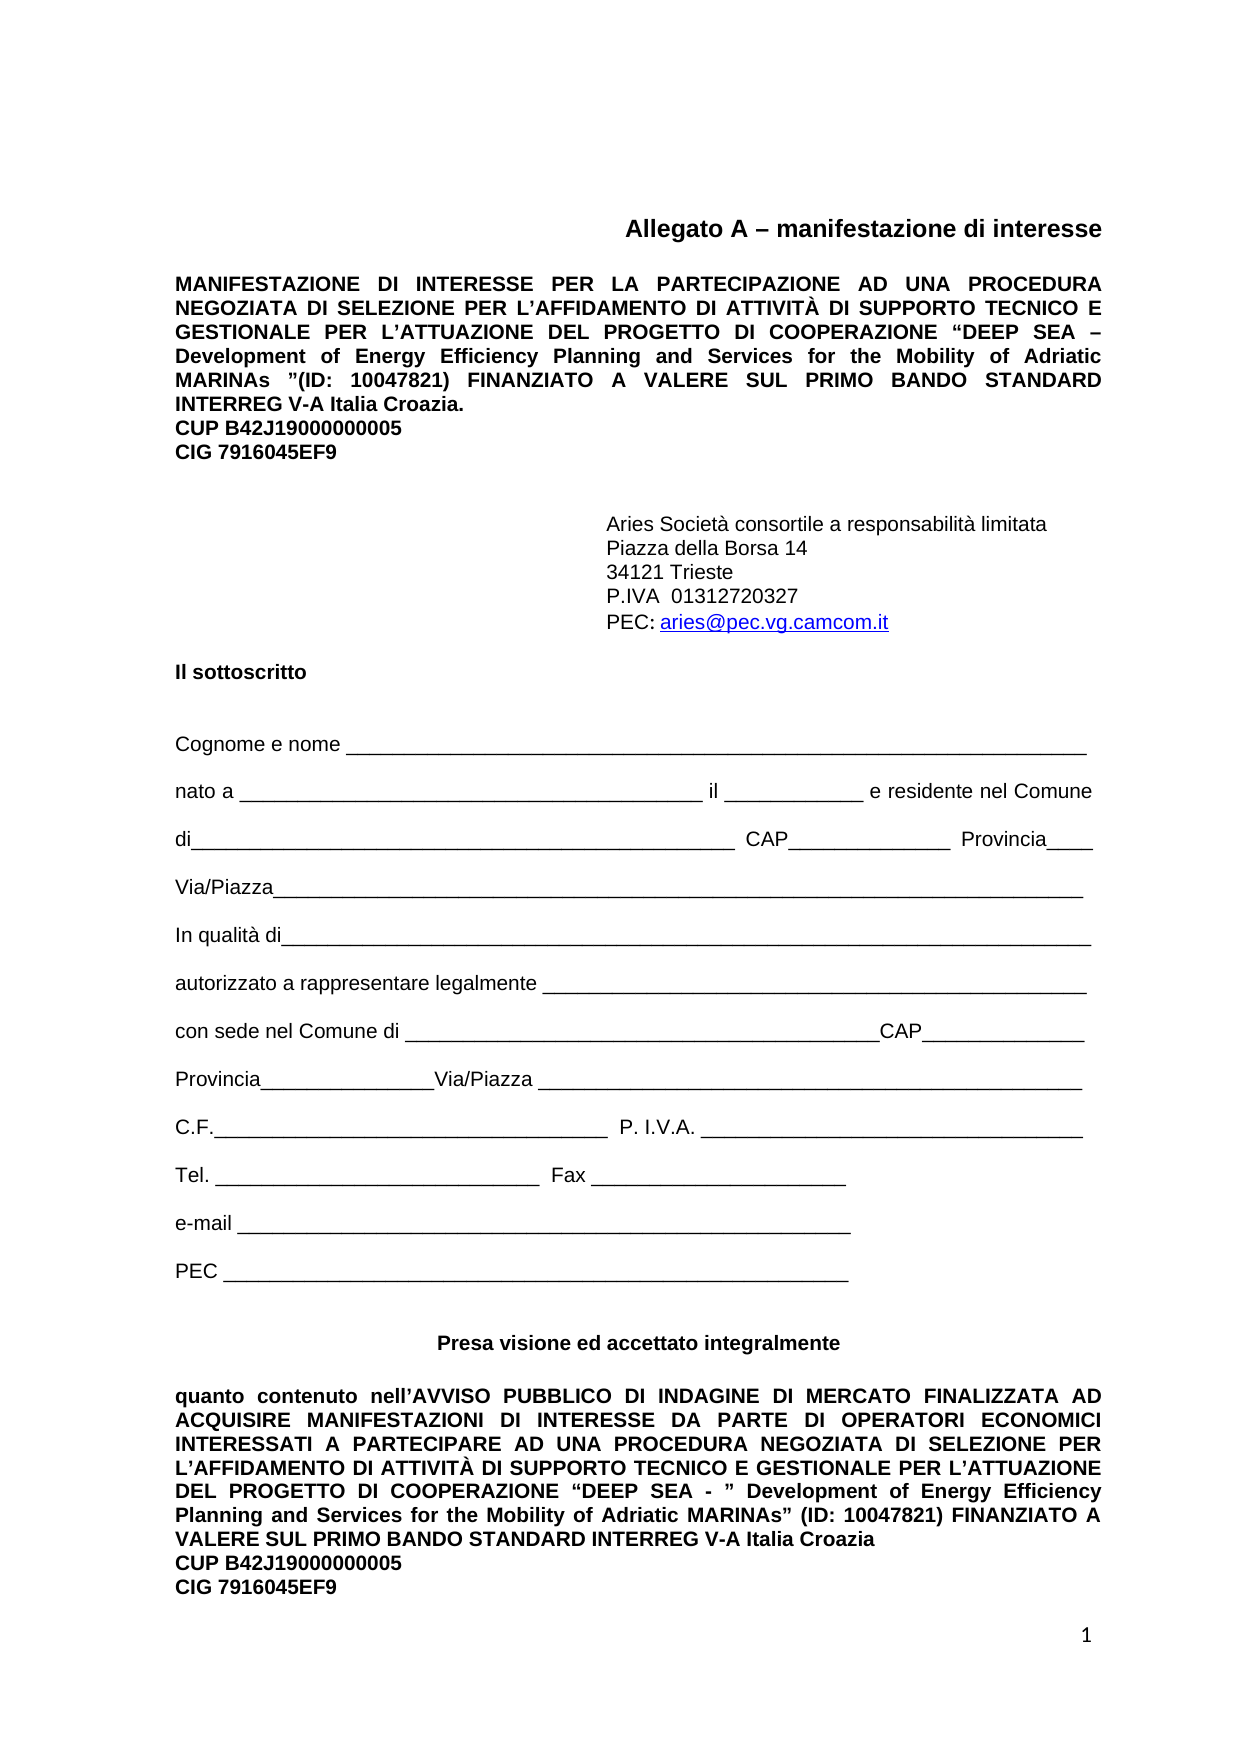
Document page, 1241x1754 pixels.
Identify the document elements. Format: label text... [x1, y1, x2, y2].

text quanto contenuto nell’AVVISO PUBBLICO DI INDAGINE DI MERCATO FINALIZZATA AD ACQUISIRE MANIFESTAZIONI DI INTERESSE DA PARTE DI OPERATORI ECONOMICI INTERESSATI A PARTECIPARE AD UNA PROCEDURA NEGOZIATA DI SELEZIONE PER L’AFFIDAMENTO DI ATTIVITÀ DI SUPPORTO TECNICO E GESTIONALE PER L’ATTUAZIONE DEL PROGETTO DI COOPERAZIONE “DEEP SEA - ” Development of Energy Efficiency Planning and Services for the Mobility of Adriatic MARINAs” (ID: 10047821) FINANZIATO A VALERE SUL PRIMO BANDO STANDARD INTERREG V-A Italia Croazia [175, 1383, 1103, 1551]
text Il sottoscritto [175, 659, 1103, 683]
text MANIFESTAZIONE DI INTERESSE PER LA PARTECIPAZIONE AD UNA PROCEDURA NEGOZIATA DI SELEZIONE PER L’AFFIDAMENTO DI ATTIVITÀ DI SUPPORTO TECNICO E GESTIONALE PER L’ATTUAZIONE DEL PROGETTO DI COOPERAZIONE “DEEP SEA – Development of Energy Efficiency Planning and Services for the Mobility of Adriatic MARINAs ”(ID: 10047821) FINANZIATO A VALERE SUL PRIMO BANDO STANDARD INTERREG V-A Italia Croazia. [175, 272, 1103, 416]
text 34121 Trieste [175, 559, 1103, 583]
text P.IVA 01312720327 [175, 583, 1092, 607]
text Presa visione ed accettato integralmente [175, 1330, 1103, 1354]
text nato a ________________________________________ il ____________ e residente nel Comune di_______________________________________________ CAP______________ Provincia____ Via/Piazza______________________________________________________________________ [175, 779, 1094, 899]
text Allegato A – manifestazione di interesse [175, 214, 1103, 243]
text CIG 7916045EF9 [175, 440, 1077, 464]
text Provincia_______________Via/Piazza _______________________________________________ [175, 1067, 1093, 1091]
text Piazza della Borsa 14 [175, 536, 1103, 559]
text Aries Società consortile a responsabilità limitata [175, 512, 1103, 536]
text C.F.__________________________________ P. I.V.A. _________________________________ [175, 1115, 1093, 1139]
text CUP B42J19000000005 [175, 416, 1112, 440]
text Tel. ____________________________ Fax ______________________ [175, 1163, 1093, 1187]
text Cognome e nome ________________________________________________________________ [175, 731, 1103, 755]
text PEC: aries@pec.vg.camcom.it [175, 607, 1092, 636]
text CUP B42J19000000005 [175, 1551, 1077, 1575]
text autorizzato a rappresentare legalmente _______________________________________________ [175, 971, 1093, 995]
text CIG 7916045EF9 [175, 1575, 1077, 1599]
text con sede nel Comune di _________________________________________CAP______________ [175, 1019, 1093, 1043]
text In qualità di______________________________________________________________________ [175, 923, 1093, 947]
text PEC ______________________________________________________ [175, 1258, 1093, 1282]
text e-mail _____________________________________________________ [175, 1211, 1093, 1234]
